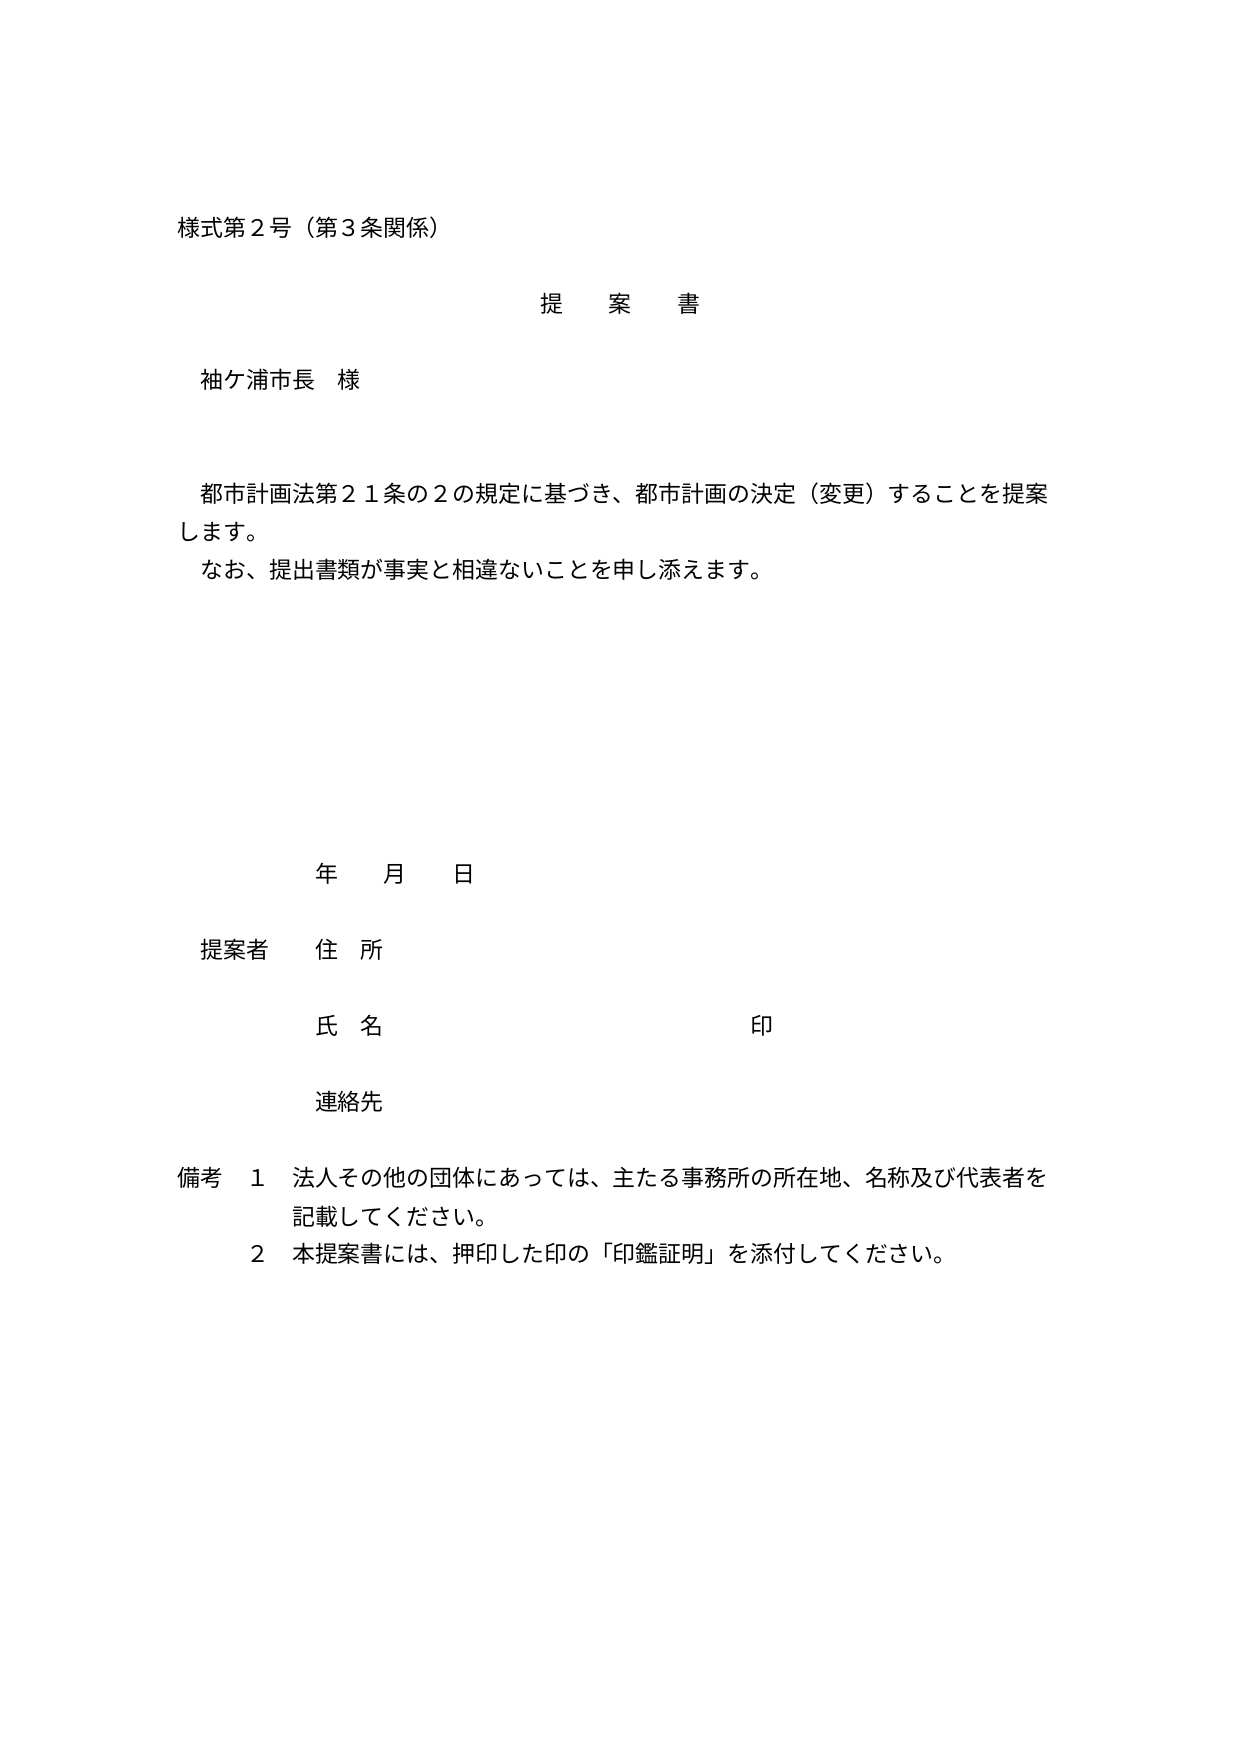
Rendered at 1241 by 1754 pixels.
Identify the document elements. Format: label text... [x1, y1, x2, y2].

text 氏 名 印 [177, 1006, 1063, 1044]
text なお、提出書類が事実と相違ないことを申し添えます。 [177, 549, 1063, 588]
text 備考 １ 法人その他の団体にあっては、主たる事務所の所在地、名称及び代表者を記載してください。 [177, 1158, 1063, 1234]
text 様式第２号（第３条関係） [177, 207, 1063, 245]
text 提 案 書 [177, 283, 1063, 321]
text ２ 本提案書には、押印した印の「印鑑証明」を添付してください。 [177, 1234, 1063, 1272]
text 年 月 日 [177, 854, 1063, 892]
text 提案者 住 所 [177, 930, 1063, 968]
text 袖ケ浦市長 様 [177, 359, 1063, 397]
text 都市計画法第２１条の２の規定に基づき、都市計画の決定（変更）することを提案します。 [177, 473, 1063, 549]
text 連絡先 [177, 1082, 1063, 1120]
